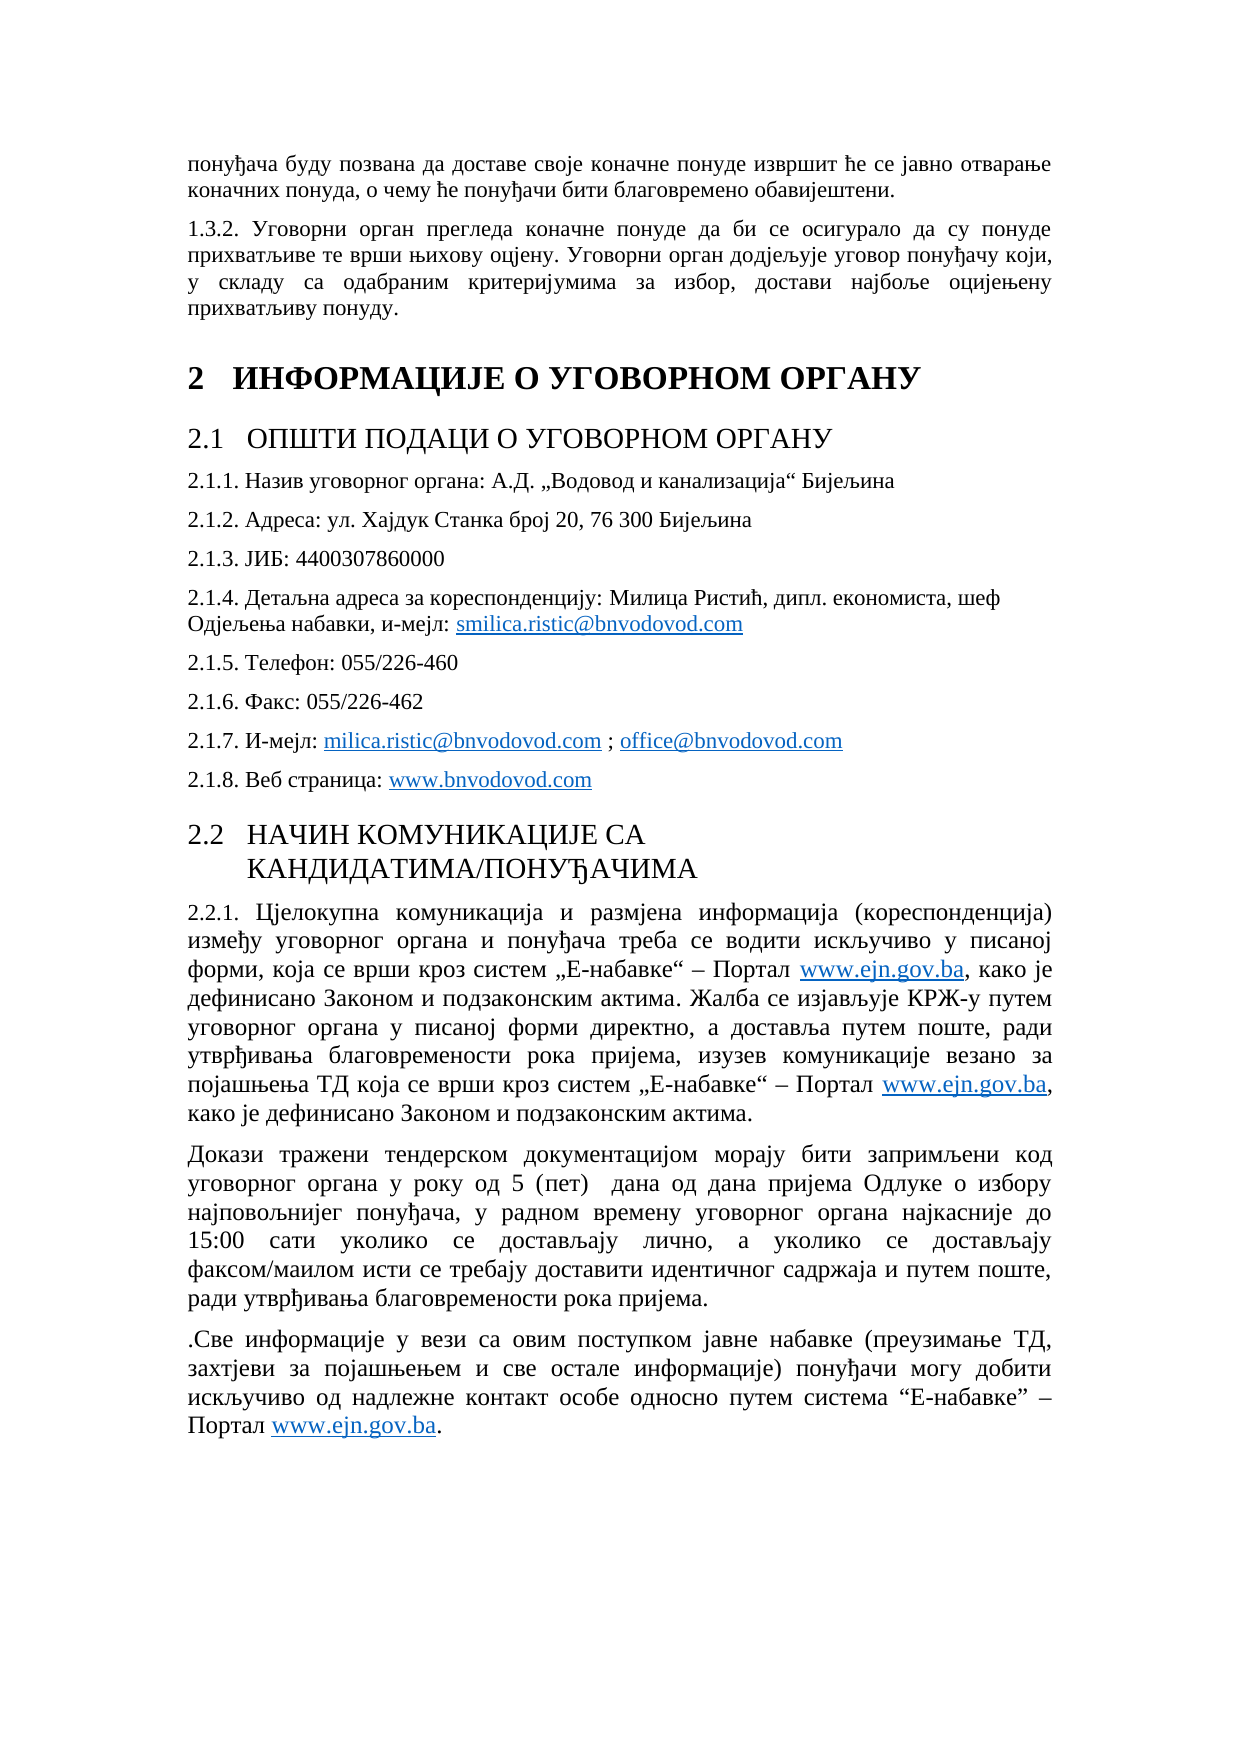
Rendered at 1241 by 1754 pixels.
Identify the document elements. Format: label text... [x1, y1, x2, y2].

text 2.1.3. ЈИБ: 4400307860000 [187, 545, 1053, 572]
text 2.1.2. Адреса: ул. Хајдук Станка број 20, 76 300 Бијељина [187, 506, 1053, 533]
text 2.1.1. Назив уговорног органа: А.Д. „Водовод и канализација“ Бијељина [187, 467, 1053, 494]
text 1.3.2. Уговорни орган прегледа коначне понуде да би се осигурало да су понуде прихватљиве те врши њихову оцјену. Уговорни орган додјељује уговор понуђачу који, у складу са одабраним критеријумима за избор, достави најбоље оцијењену прихватљиву понуду. [187, 215, 1053, 321]
text .Све информације у вези са овим поступком јавне набавке (преузимање ТД, захтјеви за појашњењем и све остале информације) понуђачи могу добити искључиво од надлежне контакт особе односно путем система “Е-набавке” – Портал www.ejn.gov.ba. [187, 1324, 1053, 1439]
text 2.1.8. Веб страница: www.bnvodovod.com [187, 766, 1053, 792]
subtitle ОПШТИ ПОДАЦИ О УГОВОРНОМ ОРГАНУ [187, 421, 1053, 455]
text 2.1.7. И-мејл: milica.ristic@bnvodovod.com ; office@bnvodovod.com [187, 727, 1053, 753]
text 2.2.1. Цјелокупна комуникација и размјена информација (кореспонденција) између уговорног органа и понуђача треба се водити искључиво у писаној форми, која се врши кроз систем „Е-набавке“ – Портал www.ejn.gov.ba, како је дефинисано Законом и подзаконским актима. Жалба се изјављује КРЖ-у путем уговорног органа у писаној форми директно, a доставља путем поште, ради утврђивања благовремености рока пријема, изузев комуникације везано за појашњења ТД која се врши кроз систем „Е-набавке“ – Портал www.ejn.gov.ba, како је дефинисано Законом и подзаконским актима. [187, 897, 1053, 1127]
text 2.1.6. Факс: 055/226-462 [187, 688, 1053, 714]
subtitle НАЧИН КОМУНИКАЦИЈЕ СА КАНДИДАТИМА/ПОНУЂАЧИМА [187, 817, 1053, 884]
text Докази тражени тендерском документацијом морају бити запримљени код уговорног органа у року од 5 (пет) дана од дана пријема Одлуке о избору најповољнијег понуђача, у радном времену уговорног органа најкасније до 15:00 сати уколико се достављају лично, а уколико се достављају факсом/маилом исти се требају доставити идентичног садржаја и путем поште, ради утврђивања благовремености рока пријема. [187, 1139, 1053, 1312]
text 2.1.5. Телефон: 055/226-460 [187, 649, 1053, 676]
text 2.1.4. Детаљна адреса за кореспонденцију: Mилица Ристић, дипл. економиста, шеф Одјељења набавки, и-мејл: smilica.ristic@bnvodovod.com [187, 584, 1053, 637]
subtitle ИНФОРМАЦИЈЕ О УГОВОРНОМ ОРГАНУ [187, 358, 1053, 396]
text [187, 150, 1053, 203]
